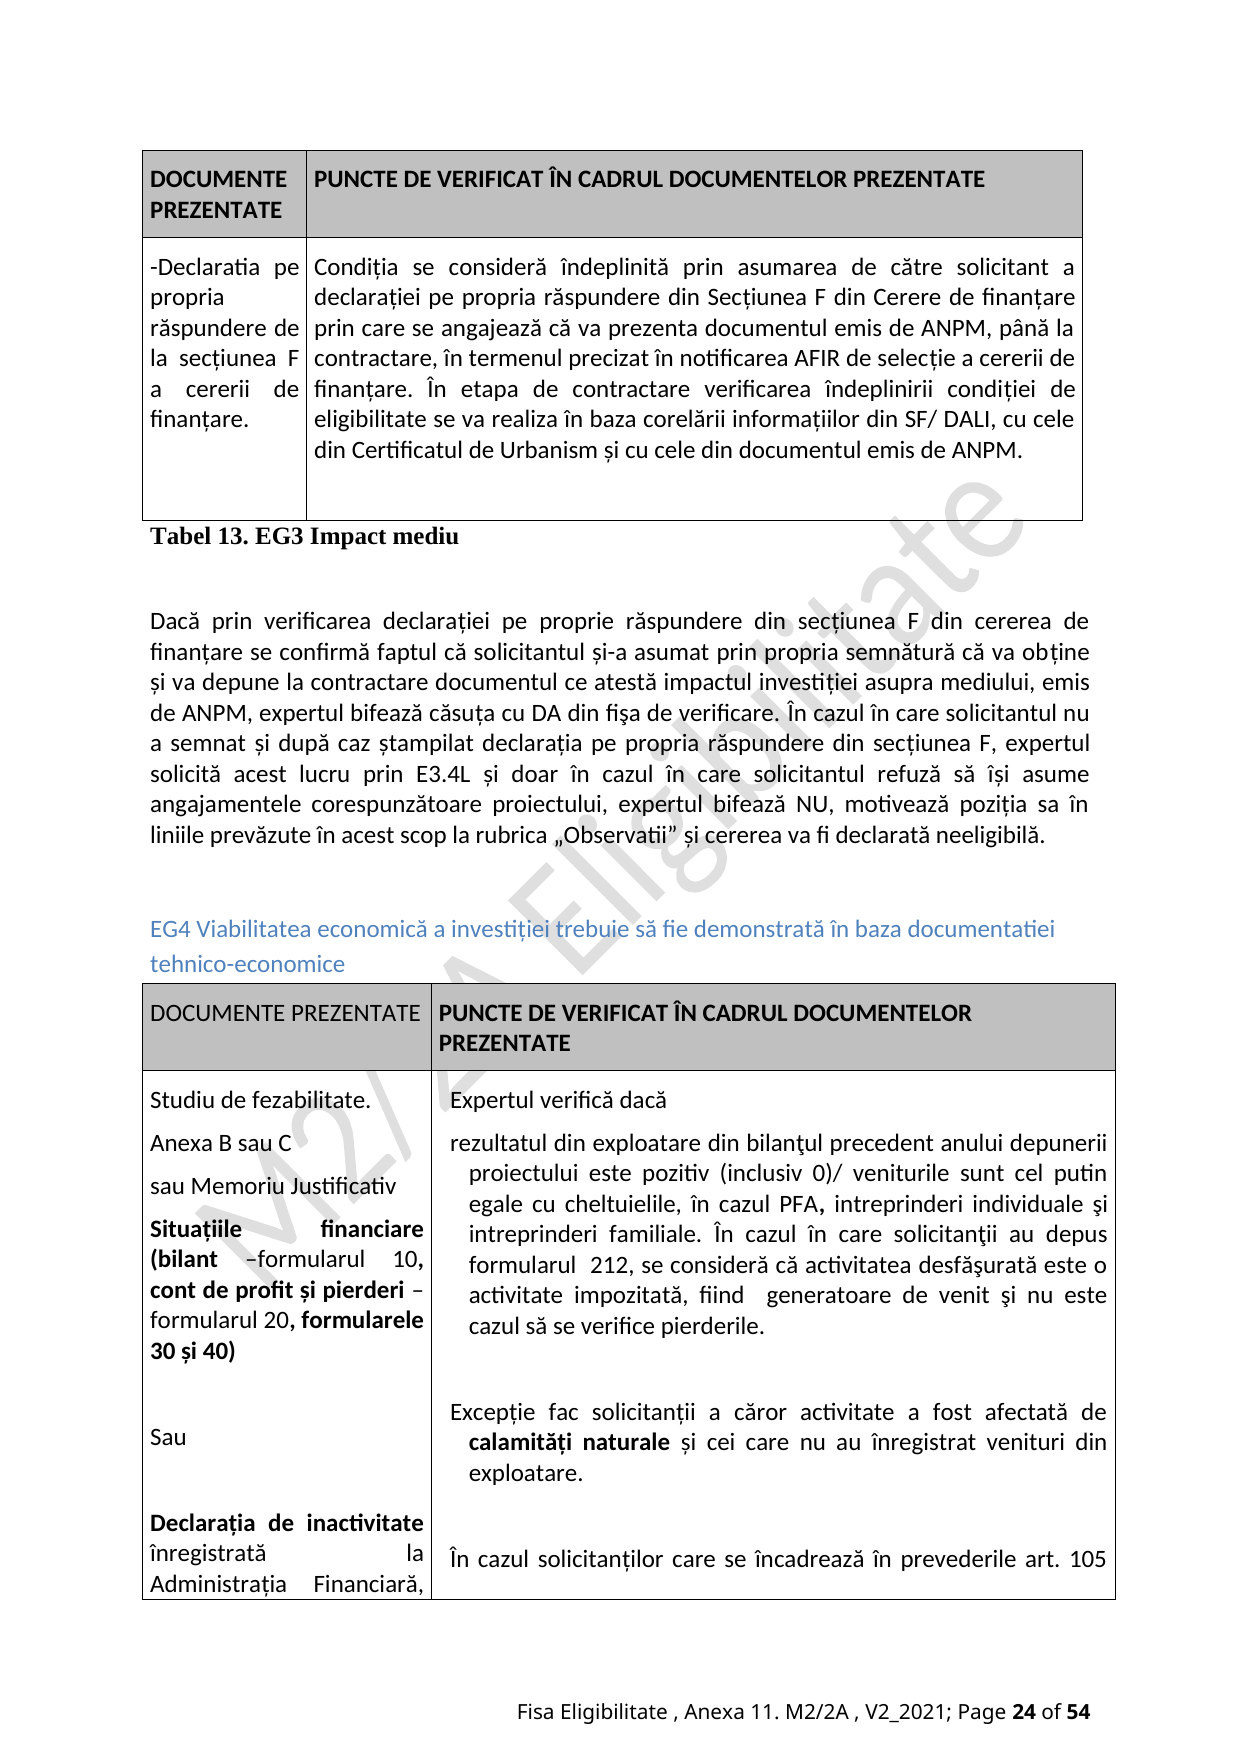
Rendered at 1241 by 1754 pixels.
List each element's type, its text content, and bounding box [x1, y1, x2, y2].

table_header PUNCTE DE VERIFICAT ÎN CADRUL DOCUMENTELOR PREZENTATE [307, 151, 1082, 237]
table_header PUNCTE DE VERIFICAT ÎN CADRUL DOCUMENTELOR PREZENTATE [432, 984, 1115, 1070]
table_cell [143, 1071, 431, 1598]
text Dacă prin verificarea declarației pe proprie răspundere din secțiunea F din cererea de finanțare se confirmă faptul că solicitantul și-a asumat prin propria semnătură că va obține și va depune la contractare documentul ce atestă impactul investiției asupra mediului, emis de ANPM, expertul bifează căsuța cu DA din fişa de verificare. În cazul în care solicitantul nu a semnat şi după caz ştampilat declaraţia pe propria răspundere din secțiunea F, expertul solicită acest lucru prin E3.4L şi doar în cazul în care solicitantul refuză să îşi asume angajamentele corespunzătoare proiectului, expertul bifează NU, motivează poziţia sa în liniile prevăzute în acest scop la rubrica „Observatii” şi cererea va fi declarată neeligibilă. [150, 605, 1090, 849]
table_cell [432, 1071, 1115, 1598]
table_cell -Declaratia pe propria răspundere de la secțiunea F a cererii de finanţare. [143, 238, 306, 520]
table_cell Condiția se consideră îndeplinită prin asumarea de către solicitant a declarației pe propria răspundere din Secțiunea F din Cerere de finanțare prin care se angajează că va prezenta documentul emis de ANPM, până la contractare, în termenul precizat în notificarea AFIR de selecție a cererii de finanțare. În etapa de contractare verificarea îndeplinirii condiției de eligibilitate se va realiza în baza corelării informaţiilor din SF/ DALI, cu cele din Certificatul de Urbanism și cu cele din documentul emis de ANPM. [307, 238, 1082, 520]
table_header DOCUMENTE PREZENTATE [143, 151, 306, 237]
table_header DOCUMENTE PREZENTATE [143, 984, 431, 1070]
text Tabel 13. EG3 Impact mediu [150, 521, 1090, 549]
subtitle EG4 Viabilitatea economică a investiției trebuie să fie demonstrată în baza documentatiei tehnico-economice [150, 913, 1090, 979]
